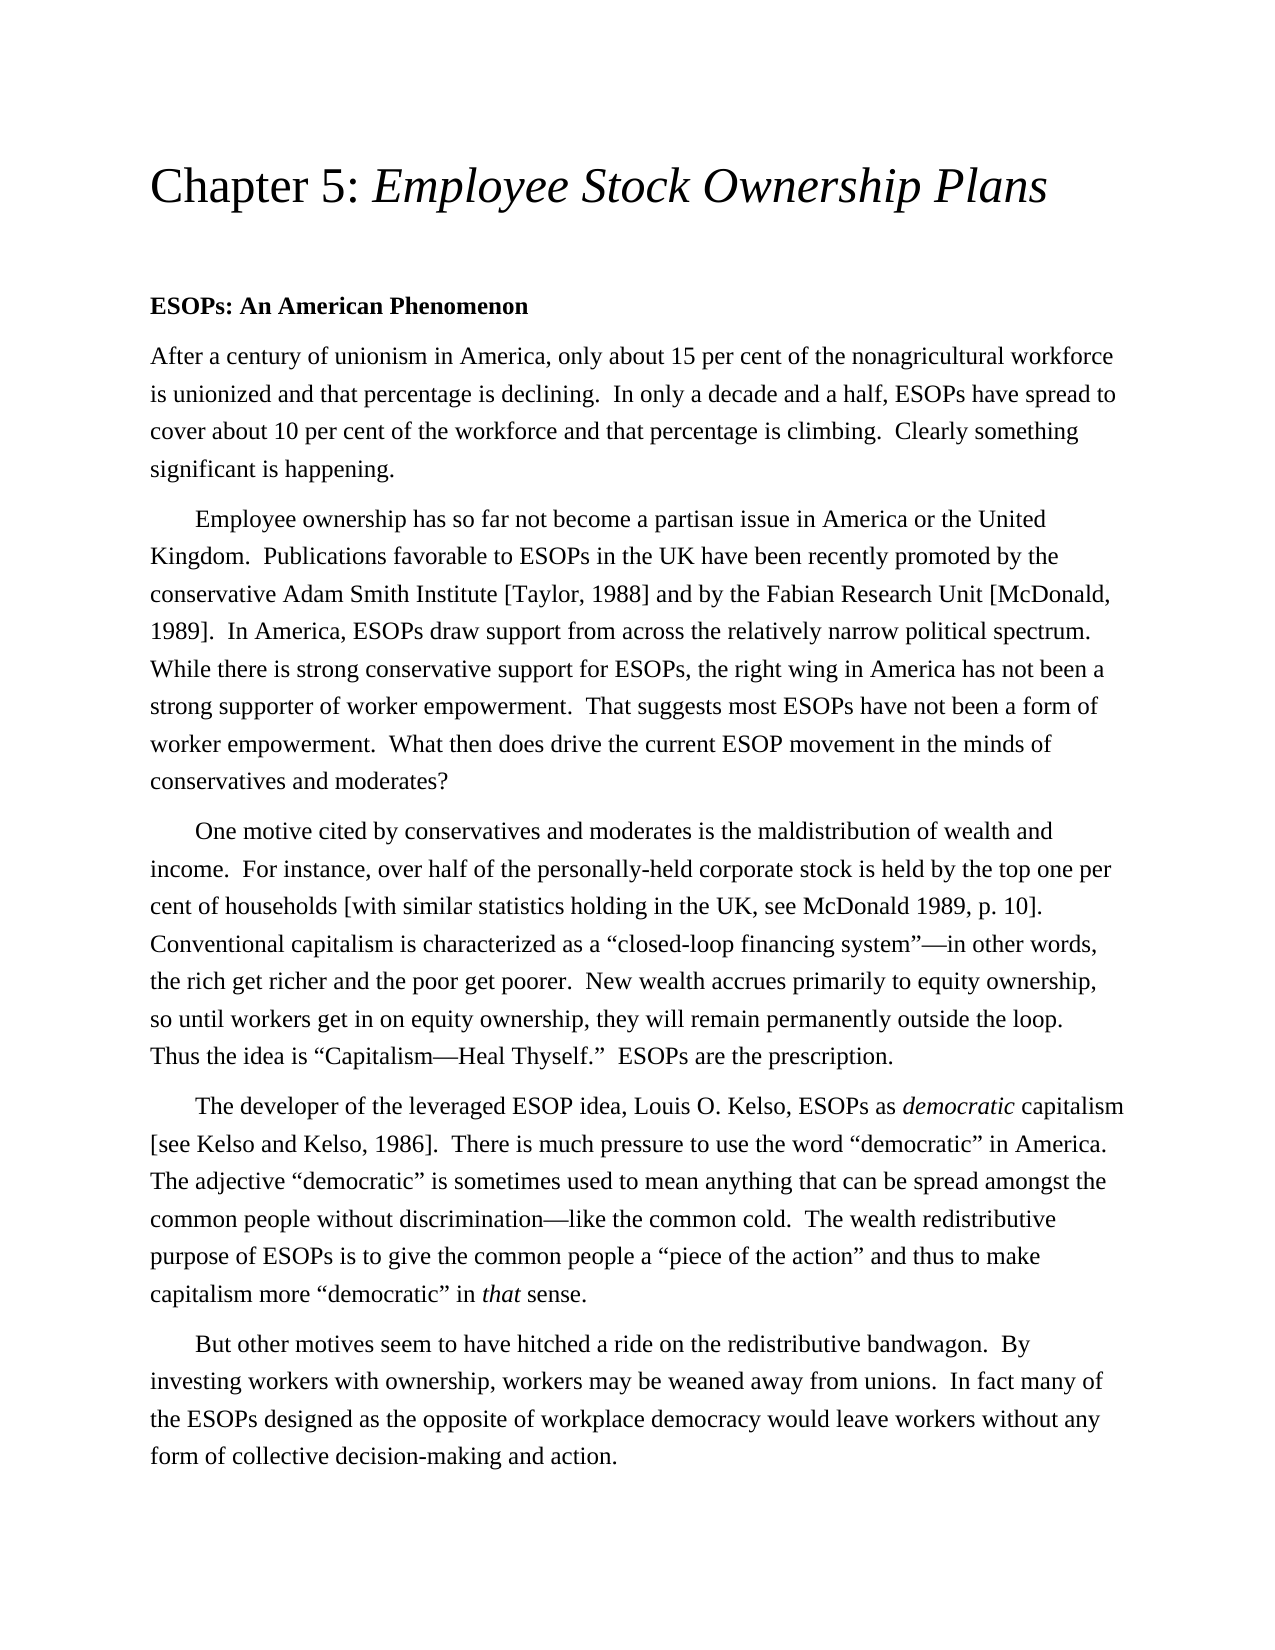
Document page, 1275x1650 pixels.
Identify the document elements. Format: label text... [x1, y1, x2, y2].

text One motive cited by conservatives and moderates is the maldistribution of wealth and income. For instance, over half of the personally-held corporate stock is held by the top one per cent of households [with similar statistics holding in the UK, see McDonald 1989, p. 10]. Conventional capitalism is characterized as a “closed-loop financing system”—in other words, the rich get richer and the poor get poorer. New wealth accrues primarily to equity ownership, so until workers get in on equity ownership, they will remain permanently outside the loop. Thus the idea is “Capitalism—Heal Thyself.” ESOPs are the prescription. [150, 807, 1125, 1070]
text After a century of unionism in America, only about 15 per cent of the nonagricultural workforce is unionized and that percentage is declining. In only a decade and a half, ESOPs have spread to cover about 10 per cent of the workforce and that percentage is climbing. Clearly something significant is happening. [150, 332, 1125, 482]
subtitle ESOPs: An American Phenomenon [150, 282, 1125, 320]
text But other motives seem to have hitched a ride on the redistributive bandwagon. By investing workers with ownership, workers may be weaned away from unions. In fact many of the ESOPs designed as the opposite of workplace democracy would leave workers without any form of collective decision-making and action. [150, 1320, 1125, 1470]
text The developer of the leveraged ESOP idea, Louis O. Kelso, ESOPs as democratic capitalism [see Kelso and Kelso, 1986]. There is much pressure to use the word “democratic” in America. The adjective “democratic” is sometimes used to mean anything that can be spread amongst the common people without discrimination—like the common cold. The wealth redistributive purpose of ESOPs is to give the common people a “piece of the action” and thus to make capitalism more “democratic” in that sense. [150, 1082, 1125, 1307]
subtitle Chapter 5: Employee Stock Ownership Plans [150, 156, 1125, 214]
text Employee ownership has so far not become a partisan issue in America or the United Kingdom. Publications favorable to ESOPs in the UK have been recently promoted by the conservative Adam Smith Institute [Taylor, 1988] and by the Fabian Research Unit [McDonald, 1989]. In America, ESOPs draw support from across the relatively narrow political spectrum. While there is strong conservative support for ESOPs, the right wing in America has not been a strong supporter of worker empowerment. That suggests most ESOPs have not been a form of worker empowerment. What then does drive the current ESOP movement in the minds of conservatives and moderates? [150, 495, 1125, 795]
